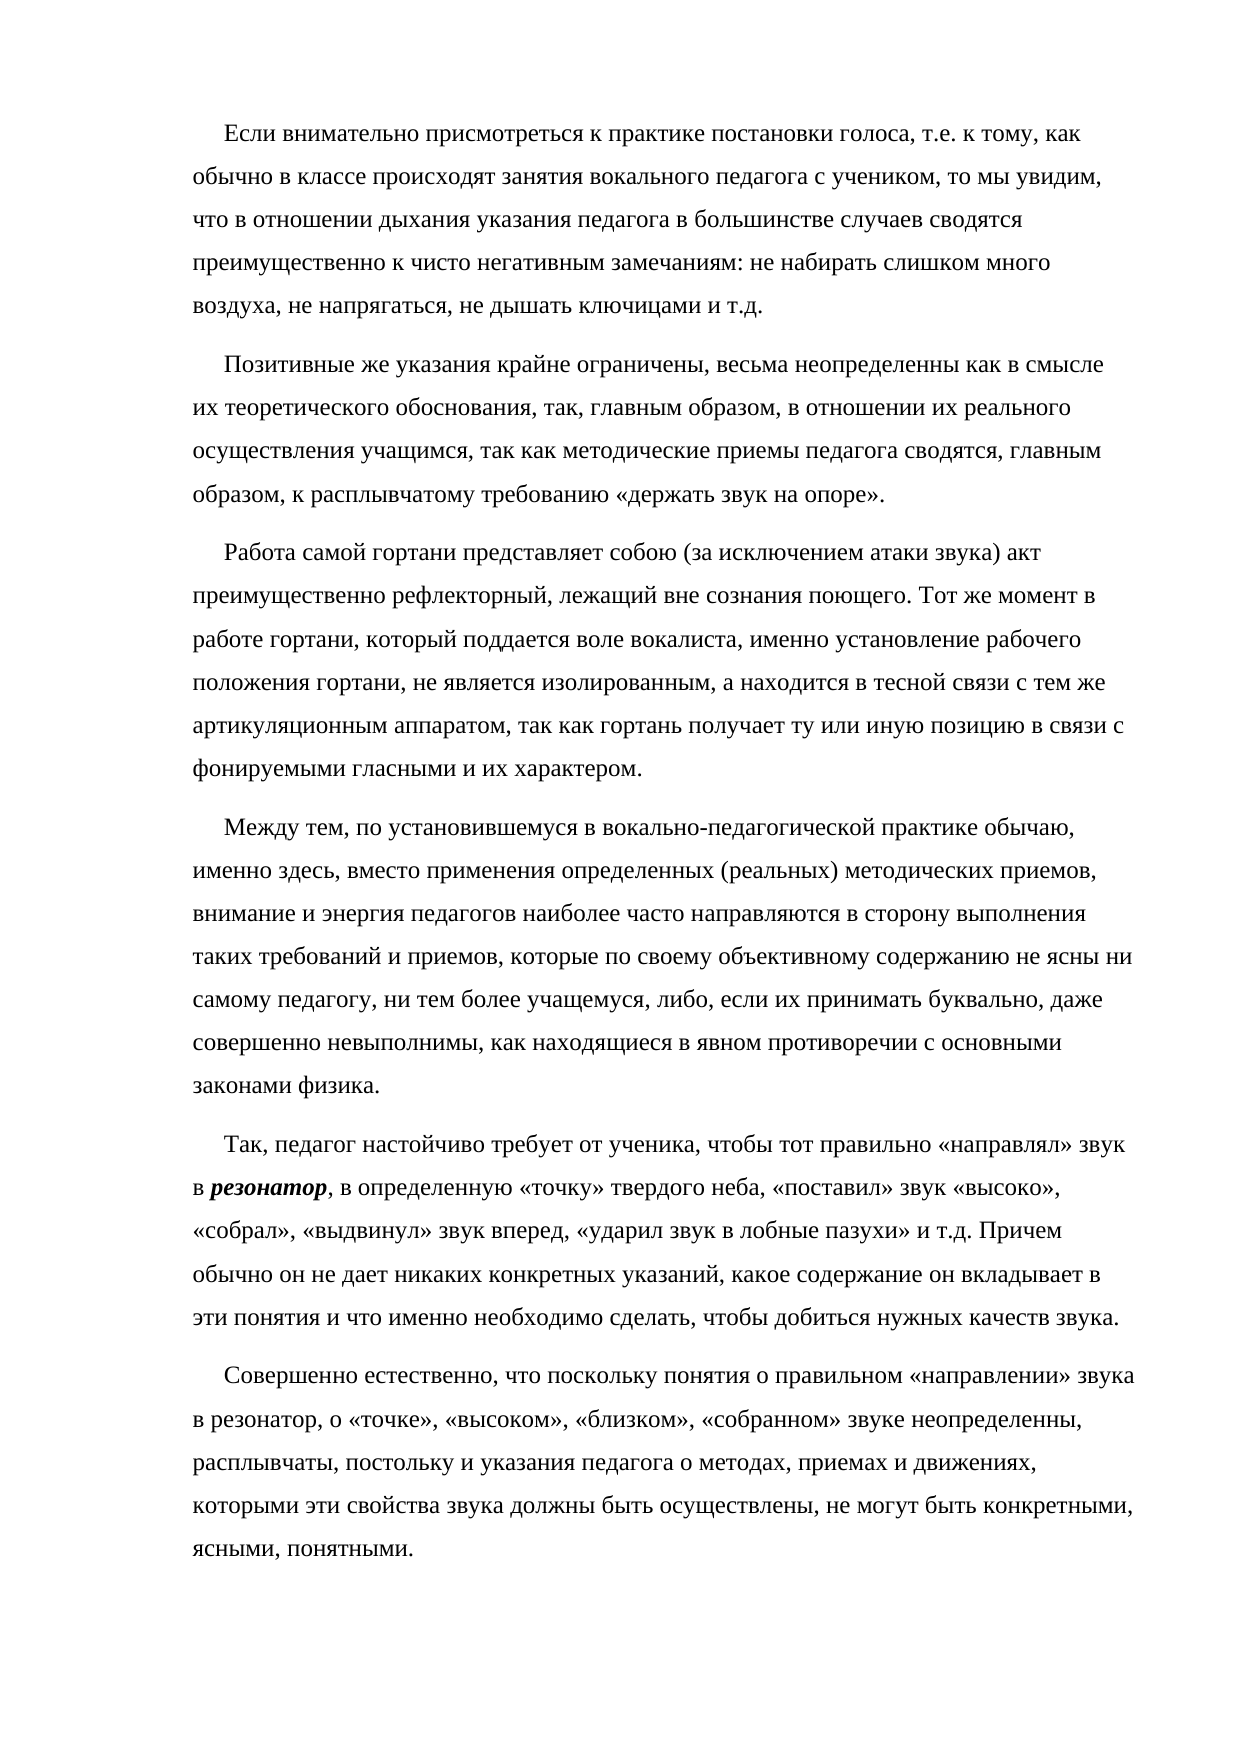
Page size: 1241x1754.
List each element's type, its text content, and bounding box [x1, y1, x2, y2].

text Так, педагог настойчиво требует от ученика, чтобы тот правильно «направлял» звук в резонатор, в определенную «точку» твердого неба, «поставил» звук «высоко», «собрал», «выдвинул» звук вперед, «ударил звук в лобные пазухи» и т.д. Причем обычно он не дает никаких конкретных указаний, какое содержание он вкладывает в эти понятия и что именно необходимо сделать, чтобы добиться нужных качеств звука. [192, 1129, 1136, 1331]
text Если внимательно присмотреться к практике постановки голоса, т.е. к тому, как обычно в классе происходят занятия вокального педагога с учеником, то мы увидим, что в отношении дыхания указания педагога в большинстве случаев сводятся преимущественно к чисто негативным замечаниям: не набирать слишком много воздуха, не напрягаться, не дышать ключицами и т.д. [192, 118, 1136, 319]
text Позитивные же указания крайне ограничены, весьма неопределенны как в смысле их теоретического обоснования, так, главным образом, в отношении их реального осуществления учащимся, так как методические приемы педагога сводятся, главным образом, к расплывчатому требованию «держать звук на опоре». [192, 349, 1136, 507]
text Совершенно естественно, что поскольку понятия о правильном «направлении» звука в резонатор, о «точке», «высоком», «близком», «собранном» звуке неопределенны, расплывчаты, постольку и указания педагога о методах, приемах и движениях, которыми эти свойства звука должны быть осуществлены, не могут быть конкретными, ясными, понятными. [192, 1361, 1136, 1562]
text Между тем, по установившемуся в вокально-педагогической практике обычаю, именно здесь, вместо применения определенных (реальных) методических приемов, внимание и энергия педагогов наиболее часто направляются в сторону выполнения таких требований и приемов, которые по своему объективному содержанию не ясны ни самому педагогу, ни тем более учащемуся, либо, если их принимать буквально, даже совершенно невыполнимы, как находящиеся в явном противоречии с основными законами физика. [192, 812, 1136, 1099]
text Работа самой гортани представляет собою (за исключением атаки звука) акт преимущественно рефлекторный, лежащий вне сознания поющего. Тот же момент в работе гортани, который поддается воле вокалиста, именно установление рабочего положения гортани, не является изолированным, а находится в тесной связи с тем же артикуляционным аппаратом, так как гортань получает ту или иную позицию в связи с фонируемыми гласными и их характером. [192, 537, 1136, 782]
